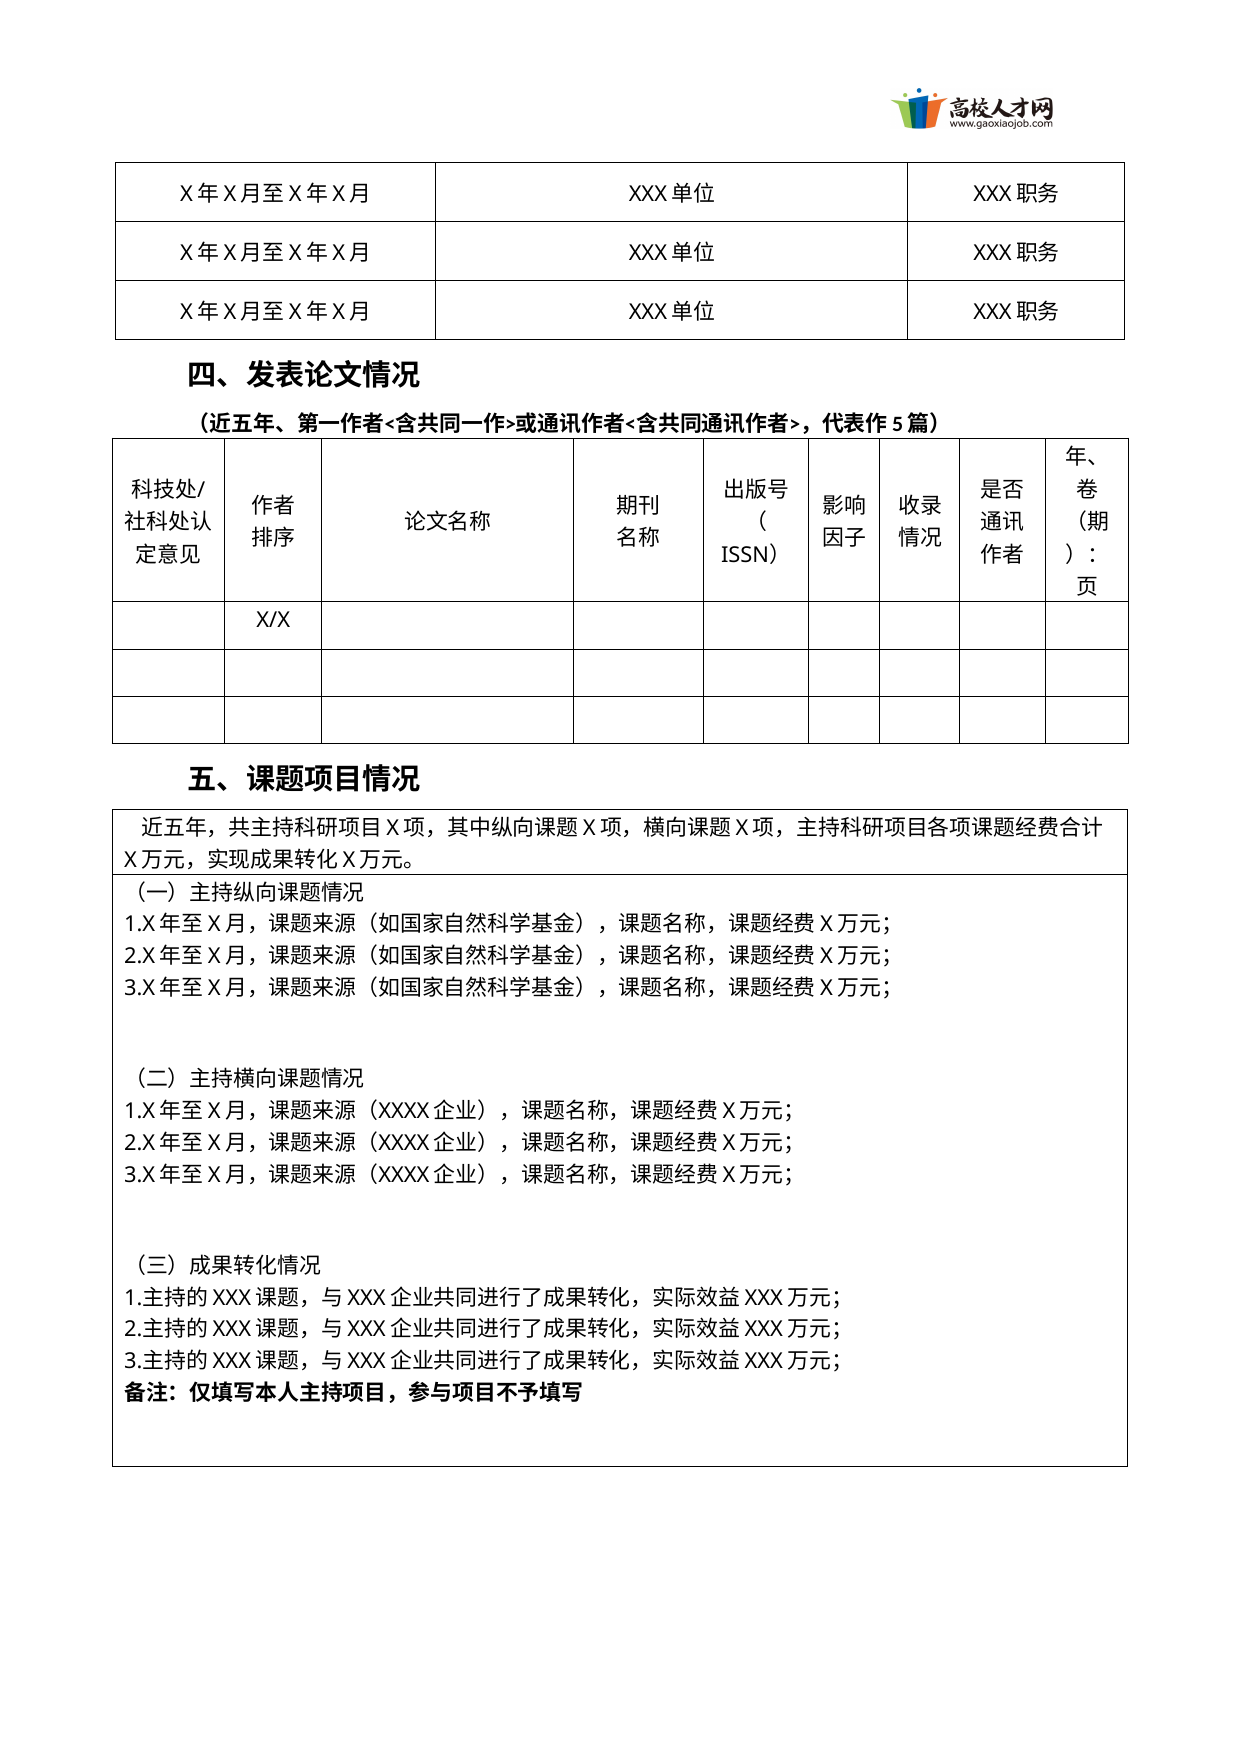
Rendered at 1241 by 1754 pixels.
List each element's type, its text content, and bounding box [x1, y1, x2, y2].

picture [890, 88, 1053, 129]
table_cell XXX职务 [908, 163, 1124, 221]
table_cell [960, 602, 1045, 648]
text 五、课题项目情况 [187, 744, 1053, 809]
table_cell [574, 650, 703, 696]
table_header 年、卷（期）：页 [1046, 439, 1128, 601]
table_cell [704, 650, 808, 696]
table_cell [225, 650, 321, 696]
table_cell [809, 697, 879, 743]
table_cell [960, 650, 1045, 696]
text 四、发表论文情况 [187, 340, 1053, 405]
table_cell X年X月至X年X月 [116, 163, 435, 221]
table_header 科技处/社科处认定意见 [113, 439, 224, 601]
table_header 收录 情况 [880, 439, 959, 601]
table_header 近五年，共主持科研项目X项，其中纵向课题X项，横向课题X项，主持科研项目各项课题经费合计X万元，实现成果转化X万元。 [113, 810, 1127, 874]
table_cell XXX单位 [436, 222, 907, 280]
table_cell X年X月至X年X月 [116, 222, 435, 280]
table_cell [809, 650, 879, 696]
table_cell [322, 650, 573, 696]
table_header 作者 排序 [225, 439, 321, 601]
table_cell [880, 602, 959, 648]
table_cell [1046, 697, 1128, 743]
table_cell X/X [225, 602, 321, 648]
text （近五年、第一作者<含共同一作>或通讯作者<含共同通讯作者>，代表作5篇） [187, 405, 1053, 438]
table_header 期刊 名称 [574, 439, 703, 601]
table_cell [1046, 602, 1128, 648]
table_header 影响 因子 [809, 439, 879, 601]
table_cell [960, 697, 1045, 743]
table_cell [704, 602, 808, 648]
table_cell [322, 697, 573, 743]
table_cell [113, 650, 224, 696]
table_cell [1046, 650, 1128, 696]
table_cell XXX单位 [436, 163, 907, 221]
table_header 出版号（ISSN） [704, 439, 808, 601]
table_cell [574, 602, 703, 648]
table_cell [704, 697, 808, 743]
table_header 是否通讯作者 [960, 439, 1045, 601]
table_cell X年X月至X年X月 [116, 281, 435, 339]
table_header 论文名称 [322, 439, 573, 601]
table_cell [113, 697, 224, 743]
table_cell [113, 602, 224, 648]
table_cell XXX职务 [908, 222, 1124, 280]
table_cell XXX单位 [436, 281, 907, 339]
table_cell [225, 697, 321, 743]
table_cell [880, 650, 959, 696]
table_cell XXX职务 [908, 281, 1124, 339]
table_cell [809, 602, 879, 648]
table_cell [574, 697, 703, 743]
table_cell （一）主持纵向课题情况 1.X年至X月，课题来源（如国家自然科学基金），课题名称，课题经费X万元； 2.X年至X月，课题来源（如国家自然科学基金），课题名称，课题经费X万元； 3.X年至X月，课题来源（如国家自然科学基金），课题名称，课题经费X万元； （二）主持横向课题情况 1.X年至X月，课题来源（XXXX企业），课题名称，课题经费X万元； 2.X年至X月，课题来源（XXXX企业），课题名称，课题经费X万元； 3.X年至X月，课题来源（XXXX企业），课题名称，课题经费X万元； （三）成果转化情况 1.主持的XXX课题，与XXX企业共同进行了成果转化，实际效益XXX万元； 2.主持的XXX课题，与XXX企业共同进行了成果转化，实际效益XXX万元； 3.主持的XXX课题，与XXX企业共同进行了成果转化，实际效益XXX万元； 备注：仅填写本人主持项目，参与项目不予填写 [113, 875, 1127, 1466]
table_cell [322, 602, 573, 648]
table_cell [880, 697, 959, 743]
